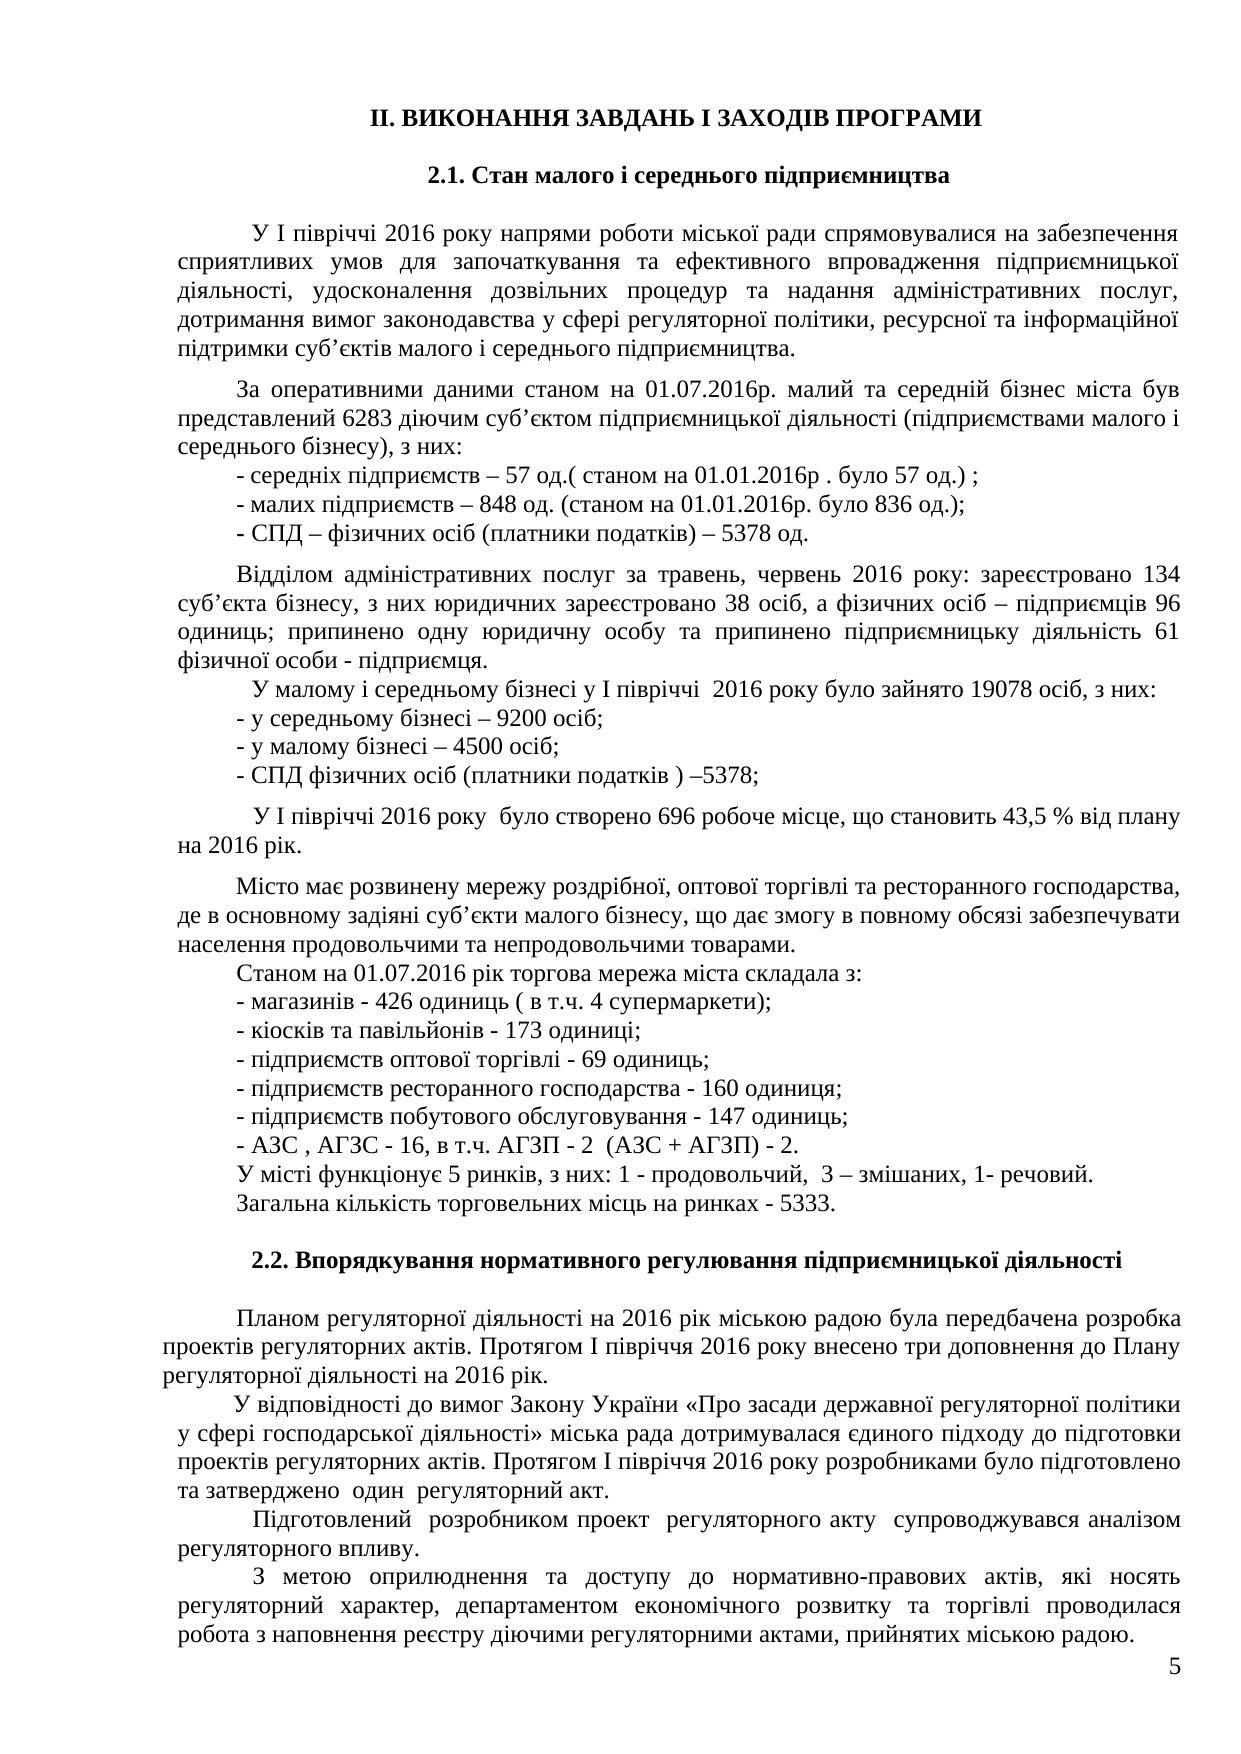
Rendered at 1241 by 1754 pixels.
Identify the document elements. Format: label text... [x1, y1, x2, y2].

text - СПД фізичних осіб (платники податків ) –5378; [177, 760, 1181, 789]
list середніх підприємств – 57 од.( станом на 01.01.2016р . було 57 од.) ; [177, 460, 1181, 489]
text - підприємств ресторанного господарства - 160 одиниця; [177, 1073, 1181, 1101]
text 2.2. Впорядкування нормативного регулювання підприємницької діяльності [177, 1245, 1186, 1274]
text Підготовлений розробником проект регуляторного акту супроводжувався аналізом регуляторного впливу. [177, 1504, 1181, 1561]
text - підприємств побутового обслуговування - 147 одиниць; [177, 1101, 1181, 1130]
text Відділом адміністративних послуг за травень, червень 2016 року: зареєстровано 134 суб’єкта бізнесу, з них юридичних зареєстровано 38 осіб, а фізичних осіб – підприємців 96 одиниць; припинено одну юридичну особу та припинено підприємницьку діяльність 61 фізичної особи - підприємця. [177, 559, 1181, 674]
list малих підприємств – 848 од. (станом на 01.01.2016р. було 836 од.); [177, 489, 1181, 518]
text У І півріччі 2016 року було створено 696 робоче місце, що становить 43,5 % від плану на 2016 рік. [177, 801, 1181, 859]
text Станом на 01.07.2016 рік торгова мережа міста складала з: [177, 958, 1181, 986]
text - магазинів - 426 одиниць ( в т.ч. 4 супермаркети); [177, 986, 1181, 1015]
text У І півріччі 2016 року напрями роботи міської ради спрямовувалися на забезпечення сприятливих умов для започаткування та ефективного впровадження підприємницької діяльності, удосконалення дозвільних процедур та надання адміністративних послуг, дотримання вимог законодавства у сфері регуляторної політики, ресурсної та інформаційної підтримки суб’єктів малого і середнього підприємництва. [177, 218, 1179, 361]
text Планом регуляторної діяльності на 2016 рік міською радою була передбачена розробка проектів регуляторних актів. Протягом І півріччя 2016 року внесено три доповнення до Плану регуляторної діяльності на 2016 рік. [162, 1303, 1181, 1389]
text За оперативними даними станом на 01.07.2016р. малий та середній бізнес міста був представлений 6283 діючим суб’єктом підприємницької діяльності (підприємствами малого і середнього бізнесу), з них: [177, 374, 1181, 460]
text У малому і середньому бізнесі у І півріччі 2016 року було зайнято 19078 осіб, з них: [177, 674, 1181, 703]
text У місті функціонує 5 ринків, з них: 1 - продовольчий, 3 – змішаних, 1- речовий. [177, 1159, 1181, 1188]
list СПД – фізичних осіб (платники податків) – 5378 од. [177, 518, 1181, 546]
text З метою оприлюднення та доступу до нормативно-правових актів, які носять регуляторний характер, департаментом економічного розвитку та торгівлі проводилася робота з наповнення реєстру діючими регуляторними актами, прийнятих міською радою. [177, 1561, 1181, 1648]
text У відповідності до вимог Закону України «Про засади державної регуляторної політики у сфері господарської діяльності» міська рада дотримувалася єдиного підходу до підготовки проектів регуляторних актів. Протягом І півріччя 2016 року розробниками було підготовлено та затверджено один регуляторний акт. [177, 1389, 1182, 1504]
text 2.1. Стан малого і середнього підприємництва [177, 160, 1200, 189]
text - підприємств оптової торгівлі - 69 одиниць; [177, 1044, 1181, 1073]
text ІІ. ВИКОНАННЯ ЗАВДАНЬ І ЗАХОДІВ ПРОГРАМИ [177, 103, 1174, 131]
text Загальна кількість торговельних місць на ринках - 5333. [177, 1188, 1181, 1216]
text Місто має розвинену мережу роздрібної, оптової торгівлі та ресторанного господарства, де в основному задіяні суб’єкти малого бізнесу, що дає змогу в повному обсязі забезпечувати населення продовольчими та непродовольчими товарами. [177, 871, 1181, 958]
text - АЗС , АГЗС - 16, в т.ч. АГЗП - 2 (АЗС + АГЗП) - 2. [177, 1130, 1181, 1159]
text - кіосків та павільйонів - 173 одиниці; [177, 1015, 1181, 1044]
text - у малому бізнесі – 4500 осіб; [177, 731, 1181, 760]
text - у середньому бізнесі – 9200 осіб; [177, 703, 1181, 731]
